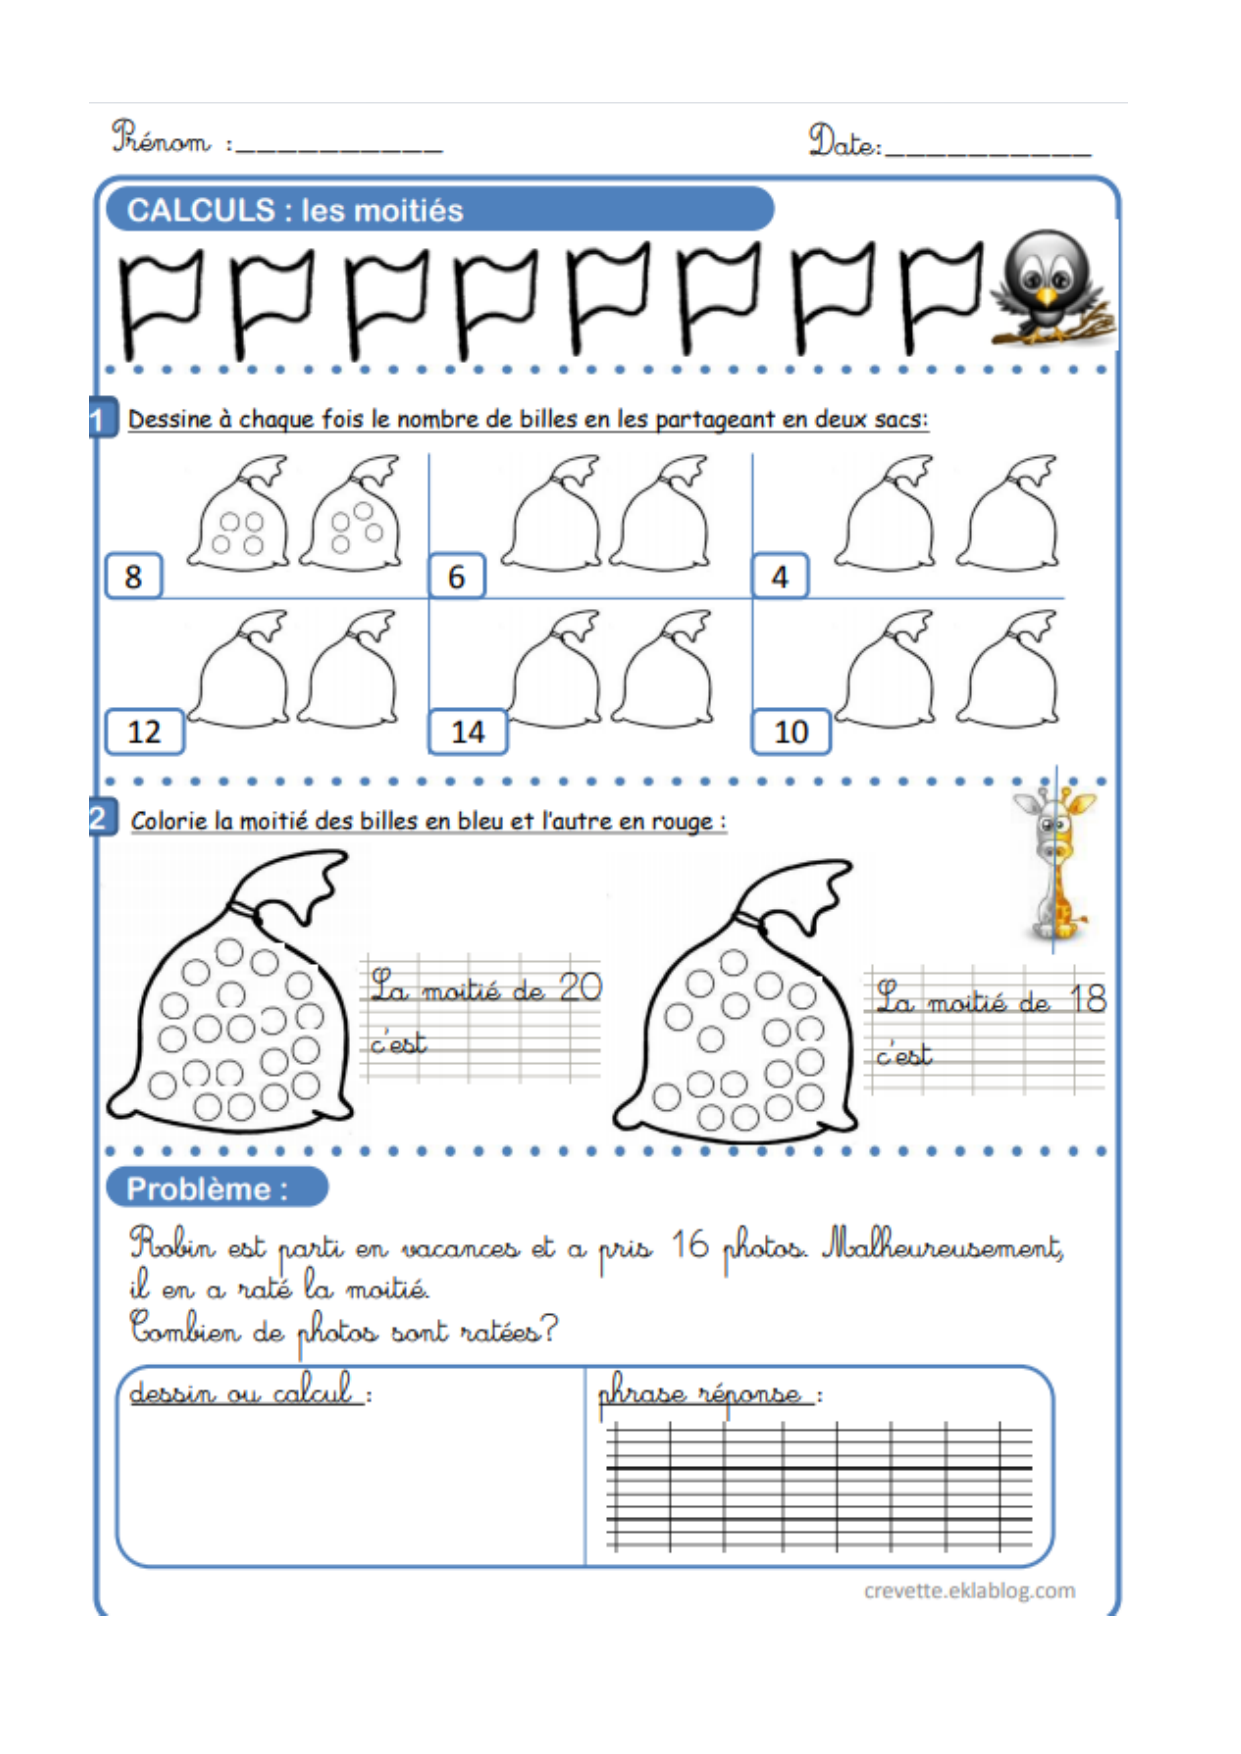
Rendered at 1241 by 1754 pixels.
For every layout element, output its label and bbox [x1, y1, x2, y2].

picture [89, 102, 1128, 1616]
